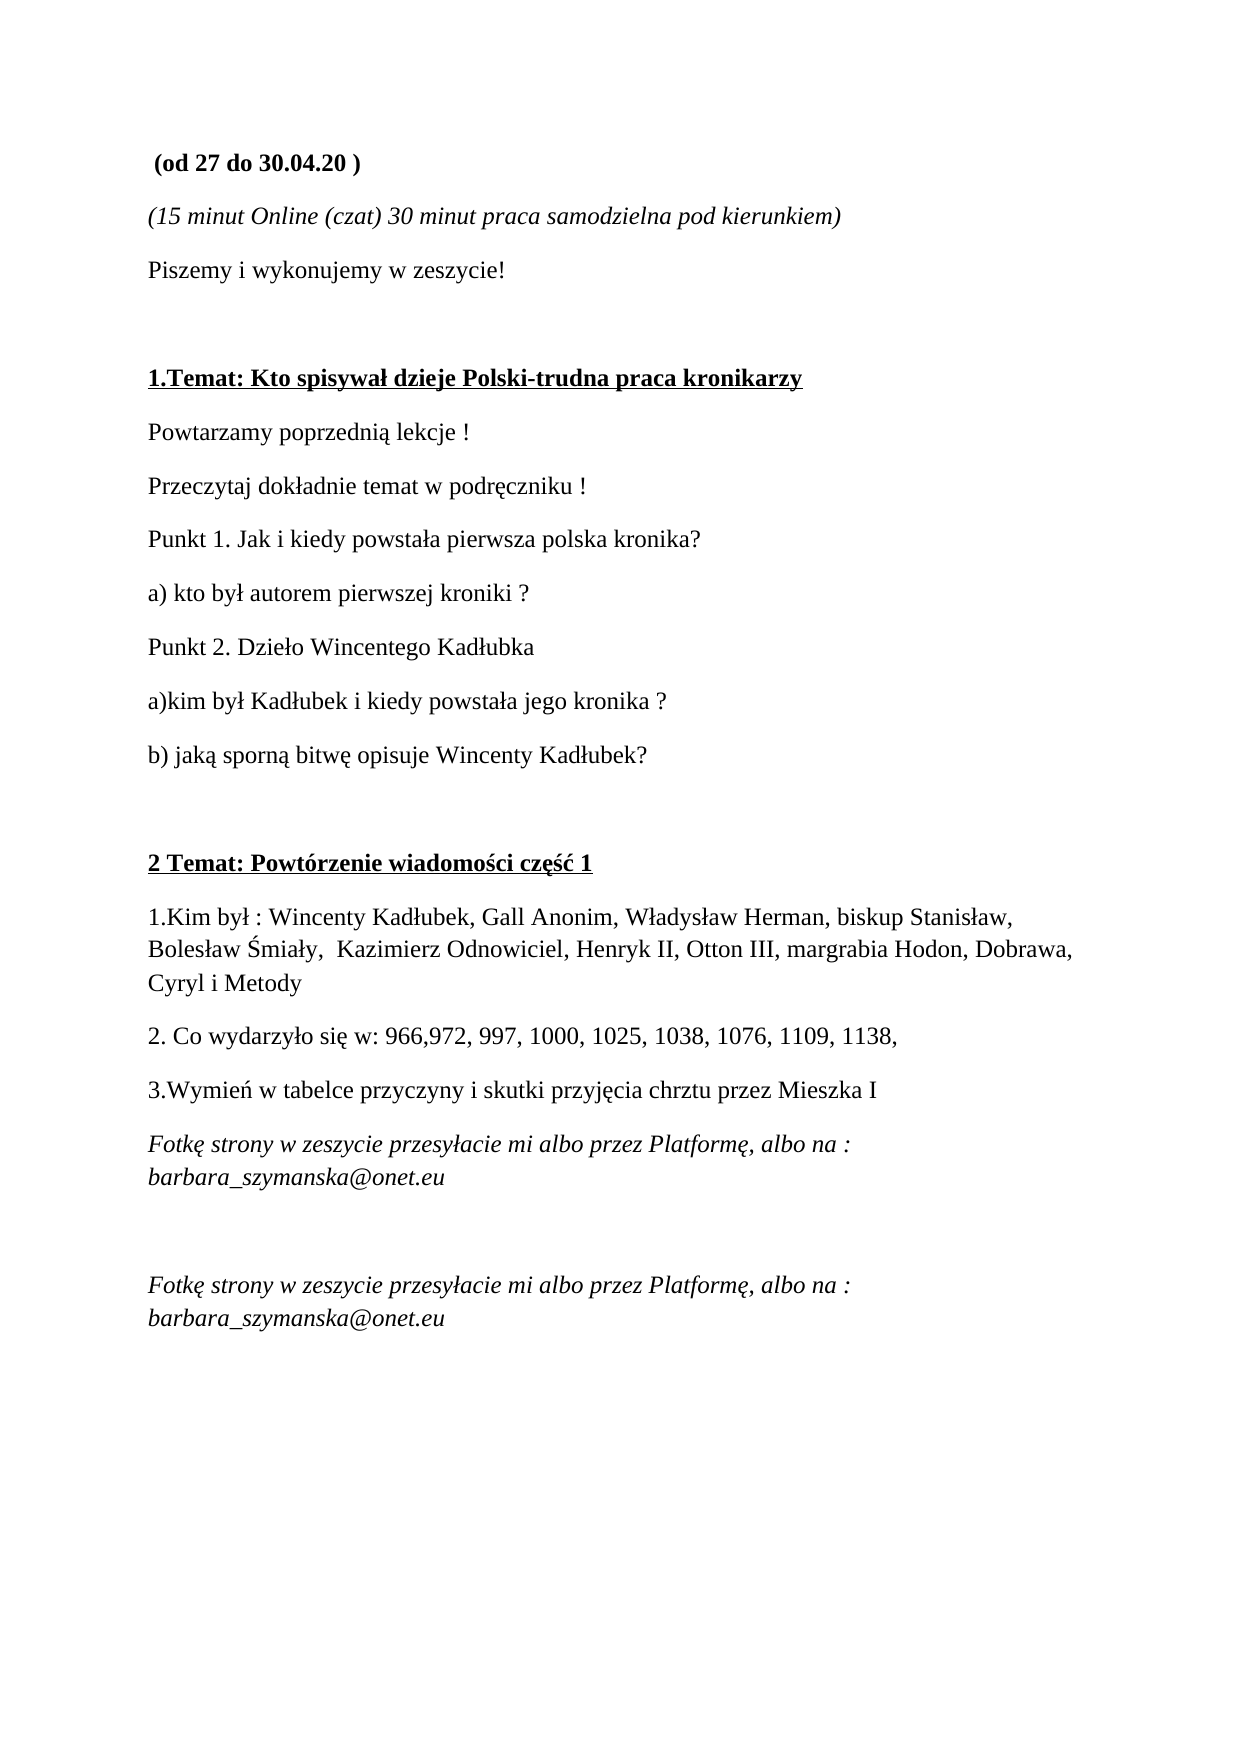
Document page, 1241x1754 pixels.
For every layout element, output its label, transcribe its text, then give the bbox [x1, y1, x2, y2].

text 2. Co wydarzyło się w: 966,972, 997, 1000, 1025, 1038, 1076, 1109, 1138, [148, 1021, 1093, 1050]
text Przeczytaj dokładnie temat w podręczniku ! [148, 471, 1093, 499]
text 3.Wymień w tabelce przyczyny i skutki przyjęcia chrztu przez Mieszka I [148, 1075, 1093, 1104]
text b) jaką sporną bitwę opisuje Wincenty Kadłubek? [148, 740, 1093, 769]
text Punkt 1. Jak i kiedy powstała pierwsza polska kronika? [148, 524, 1093, 553]
text 1.Kim był : Wincenty Kadłubek, Gall Anonim, Władysław Herman, biskup Stanisław, Bolesław Śmiały, Kazimierz Odnowiciel, Henryk II, Otton III, margrabia Hodon, Dobrawa, Cyryl i Metody [148, 902, 1093, 996]
text Punkt 2. Dzieło Wincentego Kadłubka [148, 632, 1093, 661]
text Powtarzamy poprzednią lekcje ! [148, 417, 1093, 446]
text Piszemy i wykonujemy w zeszycie! [148, 255, 1093, 284]
text Fotkę strony w zeszycie przesyłacie mi albo przez Platformę, albo na : barbara_szymanska@onet.eu [148, 1129, 1093, 1191]
text Fotkę strony w zeszycie przesyłacie mi albo przez Platformę, albo na : barbara_szymanska@onet.eu [148, 1270, 1093, 1332]
text (od 27 do 30.04.20 ) [148, 148, 1093, 176]
text a)kim był Kadłubek i kiedy powstała jego kronika ? [148, 686, 1093, 715]
text 2 Temat: Powtórzenie wiadomości część 1 [148, 848, 1093, 876]
text a) kto był autorem pierwszej kroniki ? [148, 578, 1093, 607]
text (15 minut Online (czat) 30 minut praca samodzielna pod kierunkiem) [148, 201, 1093, 230]
text 1.Temat: Kto spisywał dzieje Polski-trudna praca kronikarzy [148, 363, 1093, 392]
